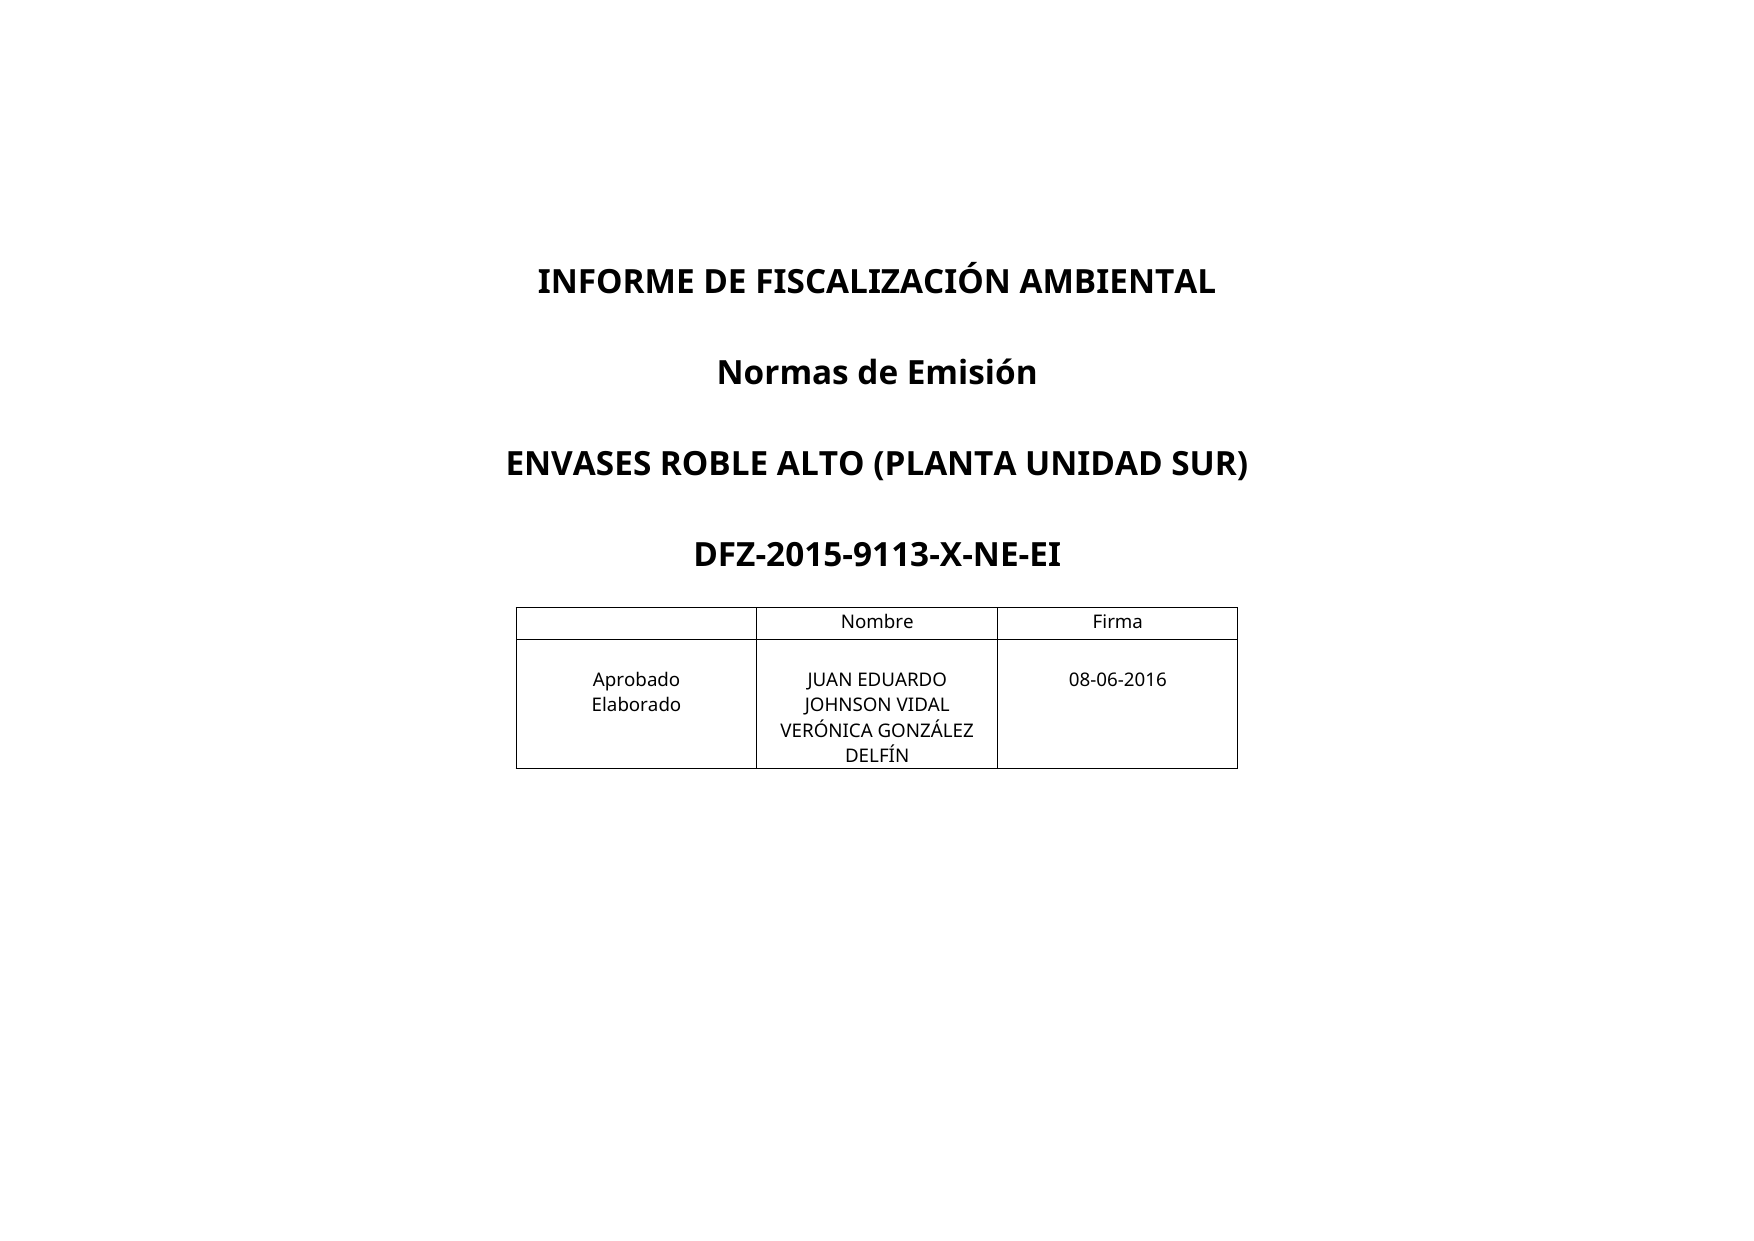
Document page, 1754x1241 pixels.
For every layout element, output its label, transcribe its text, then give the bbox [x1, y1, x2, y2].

text DFZ-2015-9113-X-NE-EI [150, 485, 1604, 576]
table_header Nombre [757, 608, 997, 639]
text INFORME DE FISCALIZACIÓN AMBIENTAL [150, 212, 1604, 303]
text ENVASES ROBLE ALTO (PLANTA UNIDAD SUR) [150, 394, 1604, 485]
table_header Firma [998, 608, 1237, 639]
table_header [517, 608, 756, 639]
table_cell Aprobado Elaborado [517, 640, 756, 768]
text Normas de Emisión [150, 303, 1604, 394]
table_cell JUAN EDUARDO JOHNSON VIDAL VERÓNICA GONZÁLEZ DELFÍN [757, 640, 997, 768]
table_cell 08-06-2016 [998, 640, 1237, 768]
